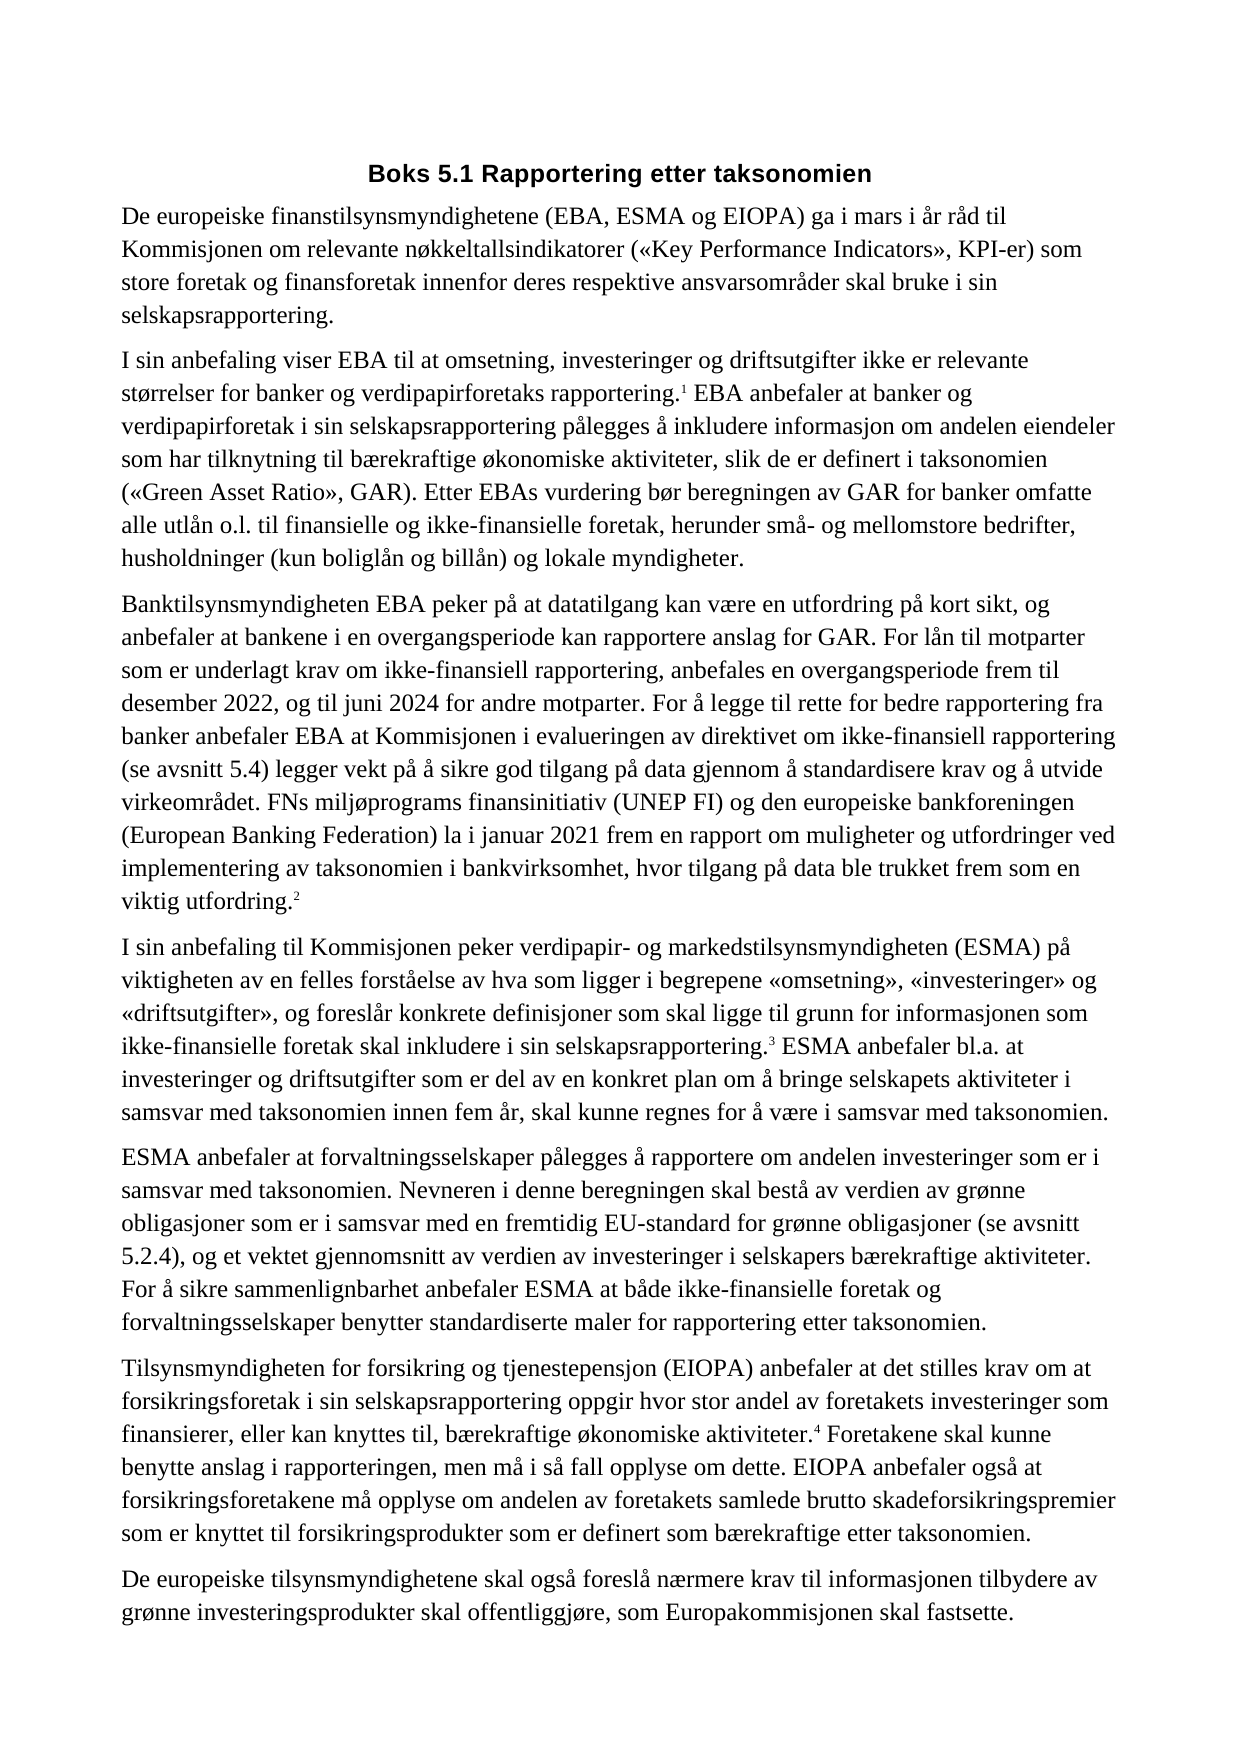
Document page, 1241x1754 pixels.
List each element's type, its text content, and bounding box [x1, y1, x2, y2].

text I sin anbefaling til Kommisjonen peker verdipapir- og markedstilsynsmyndigheten (ESMA) på viktigheten av en felles forståelse av hva som ligger i begrepene «omsetning», «investeringer» og «driftsutgifter», og foreslår konkrete definisjoner som skal ligge til grunn for informasjonen som ikke-finansielle foretak skal inkludere i sin selskapsrapportering.3 ESMA anbefaler bl.a. at investeringer og driftsutgifter som er del av en konkret plan om å bringe selskapets aktiviteter i samsvar med taksonomien innen fem år, skal kunne regnes for å være i samsvar med taksonomien. [121, 932, 1119, 1126]
text ESMA anbefaler at forvaltningsselskaper pålegges å rapportere om andelen investeringer som er i samsvar med taksonomien. Nevneren i denne beregningen skal bestå av verdien av grønne obligasjoner som er i samsvar med en fremtidig EU-standard for grønne obligasjoner (se avsnitt 5.2.4), og et vektet gjennomsnitt av verdien av investeringer i selskapers bærekraftige aktiviteter. For å sikre sammenlignbarhet anbefaler ESMA at både ikke-finansielle foretak og forvaltningsselskaper benytter standardiserte maler for rapportering etter taksonomien. [121, 1142, 1119, 1336]
text Tilsynsmyndigheten for forsikring og tjenestepensjon (EIOPA) anbefaler at det stilles krav om at forsikringsforetak i sin selskapsrapportering oppgir hvor stor andel av foretakets investeringer som finansierer, eller kan knyttes til, bærekraftige økonomiske aktiviteter.4 Foretakene skal kunne benytte anslag i rapporteringen, men må i så fall opplyse om dette. EIOPA anbefaler også at forsikringsforetakene må opplyse om andelen av foretakets samlede brutto skadeforsikringspremier som er knyttet til forsikringsprodukter som er definert som bærekraftige etter taksonomien. [121, 1353, 1119, 1547]
text Banktilsynsmyndigheten EBA peker på at datatilgang kan være en utfordring på kort sikt, og anbefaler at bankene i en overgangsperiode kan rapportere anslag for GAR. For lån til motparter som er underlagt krav om ikke-finansiell rapportering, anbefales en overgangsperiode frem til desember 2022, og til juni 2024 for andre motparter. For å legge til rette for bedre rapportering fra banker anbefaler EBA at Kommisjonen i evalueringen av direktivet om ikke-finansiell rapportering (se avsnitt 5.4) legger vekt på å sikre god tilgang på data gjennom å standardisere krav og å utvide virkeområdet. FNs miljøprograms finansinitiativ (UNEP FI) og den europeiske bankforeningen (European Banking Federation) la i januar 2021 frem en rapport om muligheter og utfordringer ved implementering av taksonomien i bankvirksomhet, hvor tilgang på data ble trukket frem som en viktig utfordring.2 [121, 589, 1119, 915]
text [121, 1564, 1119, 1625]
text Rapportering etter taksonomien [121, 159, 1119, 188]
text I sin anbefaling viser EBA til at omsetning, investeringer og driftsutgifter ikke er relevante størrelser for banker og verdipapirforetaks rapportering.1 EBA anbefaler at banker og verdipapirforetak i sin selskapsrapportering pålegges å inkludere informasjon om andelen eiendeler som har tilknytning til bærekraftige økonomiske aktiviteter, slik de er definert i taksonomien («Green Asset Ratio», GAR). Etter EBAs vurdering bør beregningen av GAR for banker omfatte alle utlån o.l. til finansielle og ikke-finansielle foretak, herunder små- og mellomstore bedrifter, husholdninger (kun boliglån og billån) og lokale myndigheter. [121, 345, 1119, 572]
text De europeiske finanstilsynsmyndighetene (EBA, ESMA og EIOPA) ga i mars i år råd til Kommisjonen om relevante nøkkeltallsindikatorer («Key Performance Indicators», KPI-er) som store foretak og finansforetak innenfor deres respektive ansvarsområder skal bruke i sin selskapsrapportering. [121, 201, 1119, 329]
